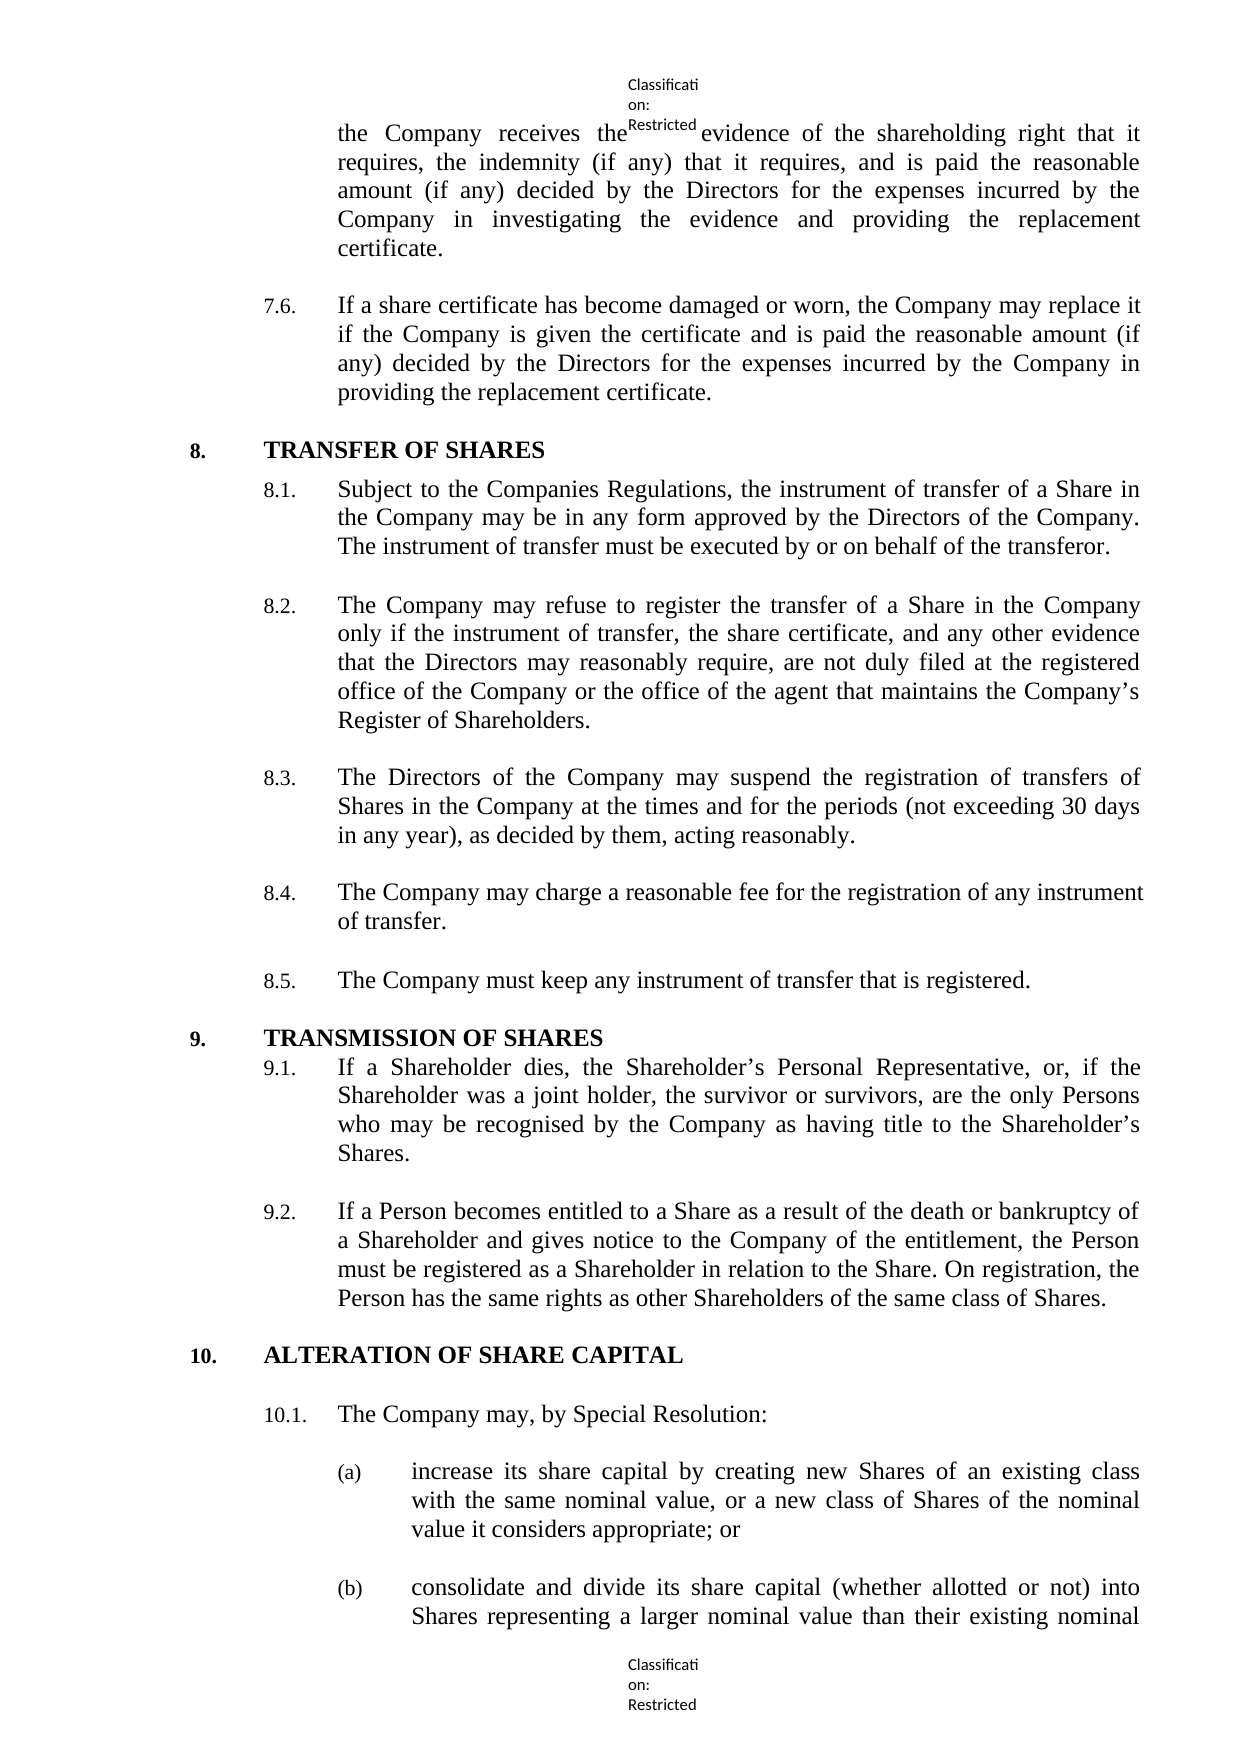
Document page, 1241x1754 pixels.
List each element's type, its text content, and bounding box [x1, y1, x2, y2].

list The Company may, by Special Resolution: [263, 1399, 1152, 1427]
list increase its share capital by creating new Shares of an existing class with the same nominal value, or a new class of Shares of the nominal value it considers appropriate; or [337, 1456, 1141, 1543]
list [337, 1572, 1141, 1630]
list The Company may charge a reasonable fee for the registration of any instrument of transfer. [263, 877, 1152, 935]
subtitle TRANSMISSION OF SHARES [189, 1023, 1152, 1051]
list If a Shareholder dies, the Shareholder’s Personal Representative, or, if the Shareholder was a joint holder, the survivor or survivors, are the only Persons who may be recognised by the Company as having title to the Shareholder’s Shares. [263, 1052, 1141, 1167]
subtitle ALTERATION OF SHARE CAPITAL [189, 1341, 1152, 1369]
list If a Person becomes entitled to a Share as a result of the death or bankruptcy of a Shareholder and gives notice to the Company of the entitlement, the Person must be registered as a Shareholder in relation to the Share. On registration, the Person has the same rights as other Shareholders of the same class of Shares. [263, 1196, 1141, 1311]
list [263, 118, 1141, 262]
list The Company may refuse to register the transfer of a Share in the Company only if the instrument of transfer, the share certificate, and any other evidence that the Directors may reasonably require, are not duly filed at the registered office of the Company or the office of the agent that maintains the Company’s Register of Shareholders. [263, 590, 1141, 733]
list Subject to the Companies Regulations, the instrument of transfer of a Share in the Company may be in any form approved by the Directors of the Company. The instrument of transfer must be executed by or on behalf of the transferor. [263, 474, 1141, 560]
subtitle TRANSFER OF SHARES [189, 435, 1152, 464]
list The Company must keep any instrument of transfer that is registered. [263, 965, 1152, 993]
list The Directors of the Company may suspend the registration of transfers of Shares in the Company at the times and for the periods (not exceeding 30 days in any year), as decided by them, acting reasonably. [263, 762, 1141, 848]
list If a share certificate has become damaged or worn, the Company may replace it if the Company is given the certificate and is paid the reasonable amount (if any) decided by the Directors for the expenses incurred by the Company in providing the replacement certificate. [263, 291, 1141, 406]
